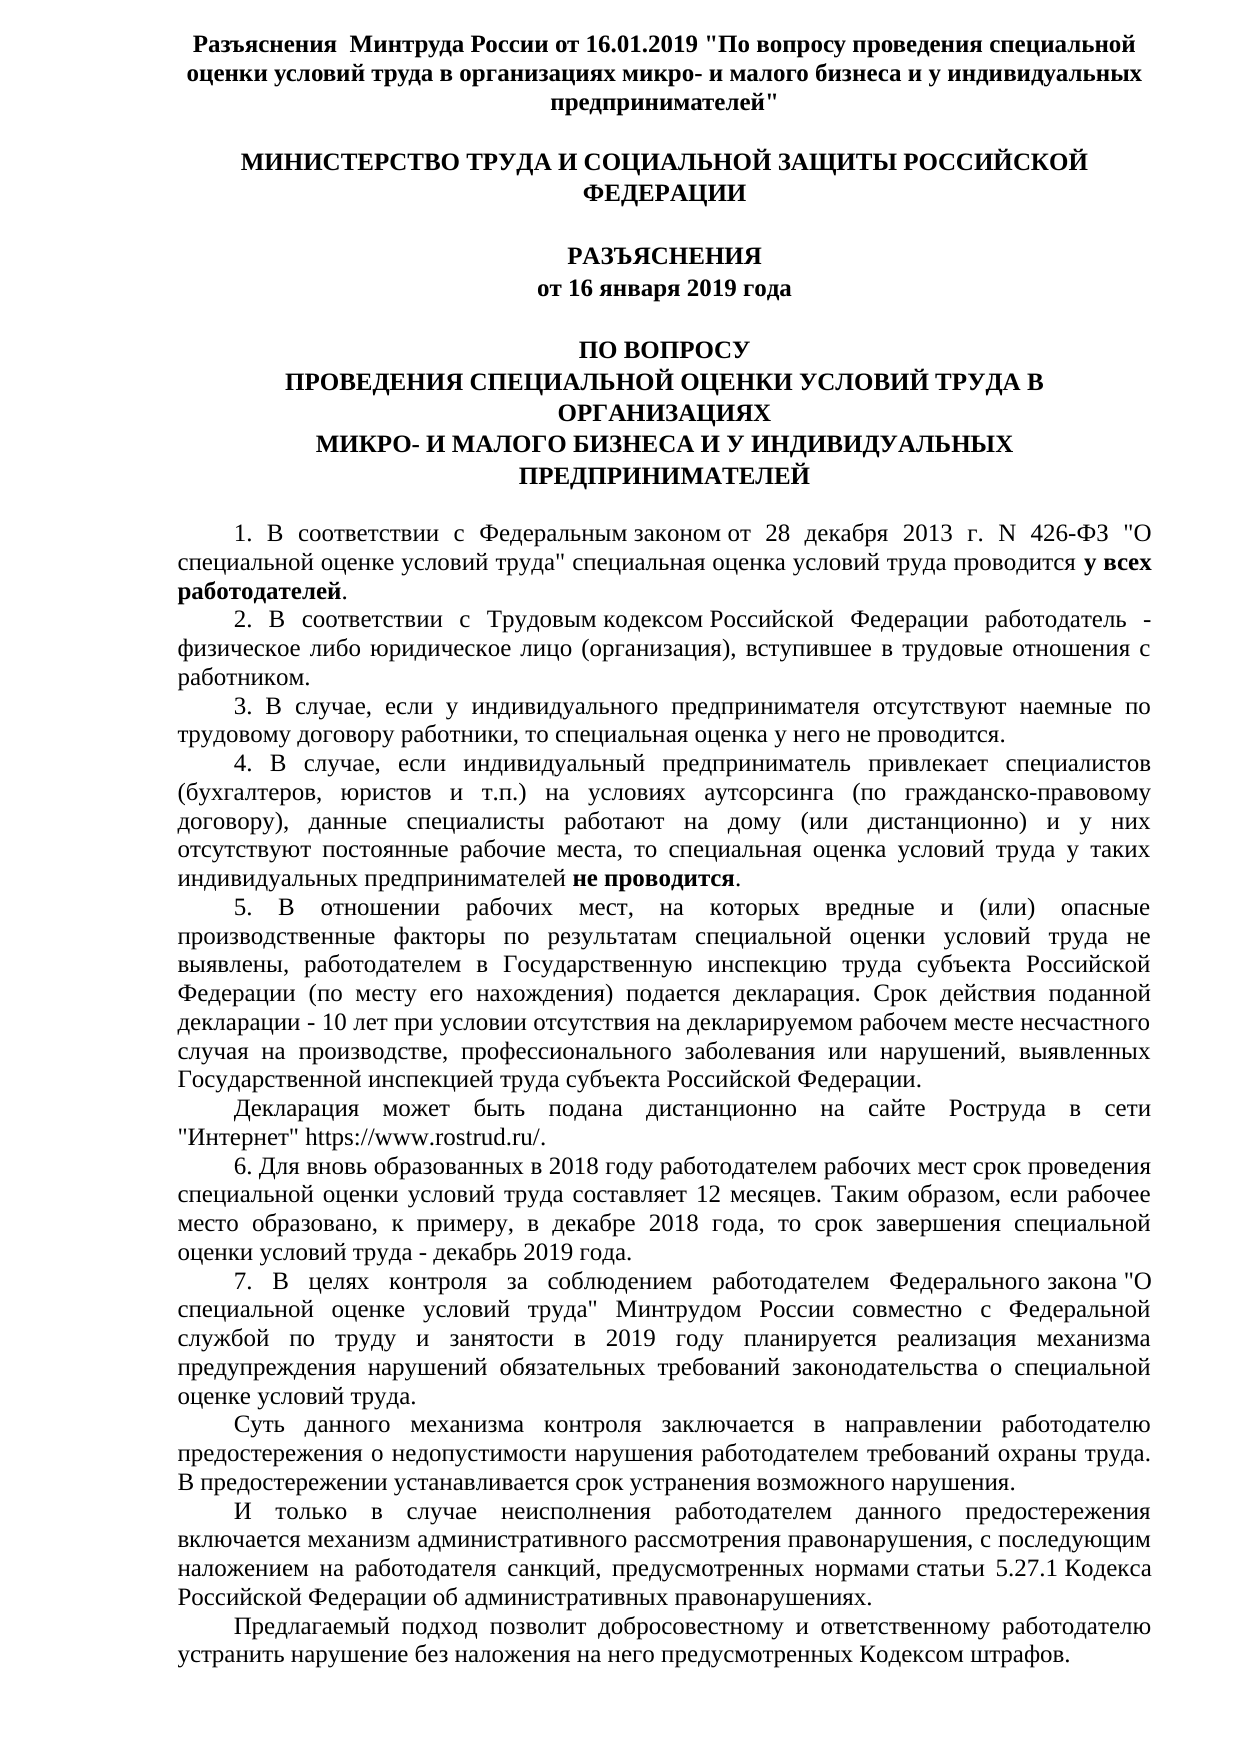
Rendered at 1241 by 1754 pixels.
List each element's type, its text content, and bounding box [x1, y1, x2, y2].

text И только в случае неисполнения работодателем данного предостережения включается механизм административного рассмотрения правонарушения, с последующим наложением на работодателя санкций, предусмотренных нормами статьи 5.27.1 Кодекса Российской Федерации об административных правонарушениях. [177, 1496, 1152, 1611]
text МИНИСТЕРСТВО ТРУДА И СОЦИАЛЬНОЙ ЗАЩИТЫ РОССИЙСКОЙ ФЕДЕРАЦИИ [177, 144, 1152, 207]
text 5. В отношении рабочих мест, на которых вредные и (или) опасные производственные факторы по результатам специальной оценки условий труда не выявлены, работодателем в Государственную инспекцию труда субъекта Российской Федерации (по месту его нахождения) подается декларация. Срок действия поданной декларации - 10 лет при условии отсутствия на декларируемом рабочем месте несчастного случая на производстве, профессионального заболевания или нарушений, выявленных Государственной инспекцией труда субъекта Российской Федерации. [177, 892, 1152, 1093]
text ПРОВЕДЕНИЯ СПЕЦИАЛЬНОЙ ОЦЕНКИ УСЛОВИЙ ТРУДА В ОРГАНИЗАЦИЯХ [177, 364, 1152, 427]
text Декларация может быть подана дистанционно на сайте Роструда в сети "Интернет" https://www.rostrud.ru/. [177, 1093, 1152, 1151]
text 1. В соответствии с Федеральным законом от 28 декабря 2013 г. N 426-ФЗ "О специальной оценке условий труда" специальная оценка условий труда проводится у всех работодателей. [177, 518, 1152, 604]
text РАЗЪЯСНЕНИЯ [177, 239, 1152, 270]
text 7. В целях контроля за соблюдением работодателем Федерального закона "О специальной оценке условий труда" Минтрудом России совместно с Федеральной службой по труду и занятости в 2019 году планируется реализация механизма предупреждения нарушений обязательных требований законодательства о специальной оценке условий труда. [177, 1266, 1152, 1409]
text 6. Для вновь образованных в 2018 году работодателем рабочих мест срок проведения специальной оценки условий труда составляет 12 месяцев. Таким образом, если рабочее место образовано, к примеру, в декабре 2018 года, то срок завершения специальной оценки условий труда - декабрь 2019 года. [177, 1151, 1152, 1266]
text 3. В случае, если у индивидуального предпринимателя отсутствуют наемные по трудовому договору работники, то специальная оценка у него не проводится. [177, 691, 1152, 748]
text Предлагаемый подход позволит добросовестному и ответственному работодателю устранить нарушение без наложения на него предусмотренных Кодексом штрафов. [177, 1611, 1152, 1668]
text МИКРО- И МАЛОГО БИЗНЕСА И У ИНДИВИДУАЛЬНЫХ ПРЕДПРИНИМАТЕЛЕЙ [177, 427, 1152, 489]
text 4. В случае, если индивидуальный предприниматель привлекает специалистов (бухгалтеров, юристов и т.п.) на условиях аутсорсинга (по гражданско-правовому договору), данные специалисты работают на дому (или дистанционно) и у них отсутствуют постоянные рабочие места, то специальная оценка условий труда у таких индивидуальных предпринимателей не проводится. [177, 748, 1152, 892]
text от 16 января 2019 года [177, 270, 1152, 301]
text Суть данного механизма контроля заключается в направлении работодателю предостережения о недопустимости нарушения работодателем требований охраны труда. В предостережении устанавливается срок устранения возможного нарушения. [177, 1409, 1152, 1496]
text Разъяснения Минтруда России от 16.01.2019 "По вопросу проведения специальной оценки условий труда в организациях микро- и малого бизнеса и у индивидуальных предпринимателей" [177, 29, 1152, 116]
text ПО ВОПРОСУ [177, 333, 1152, 364]
text 2. В соответствии с Трудовым кодексом Российской Федерации работодатель - физическое либо юридическое лицо (организация), вступившее в трудовые отношения с работником. [177, 604, 1152, 691]
